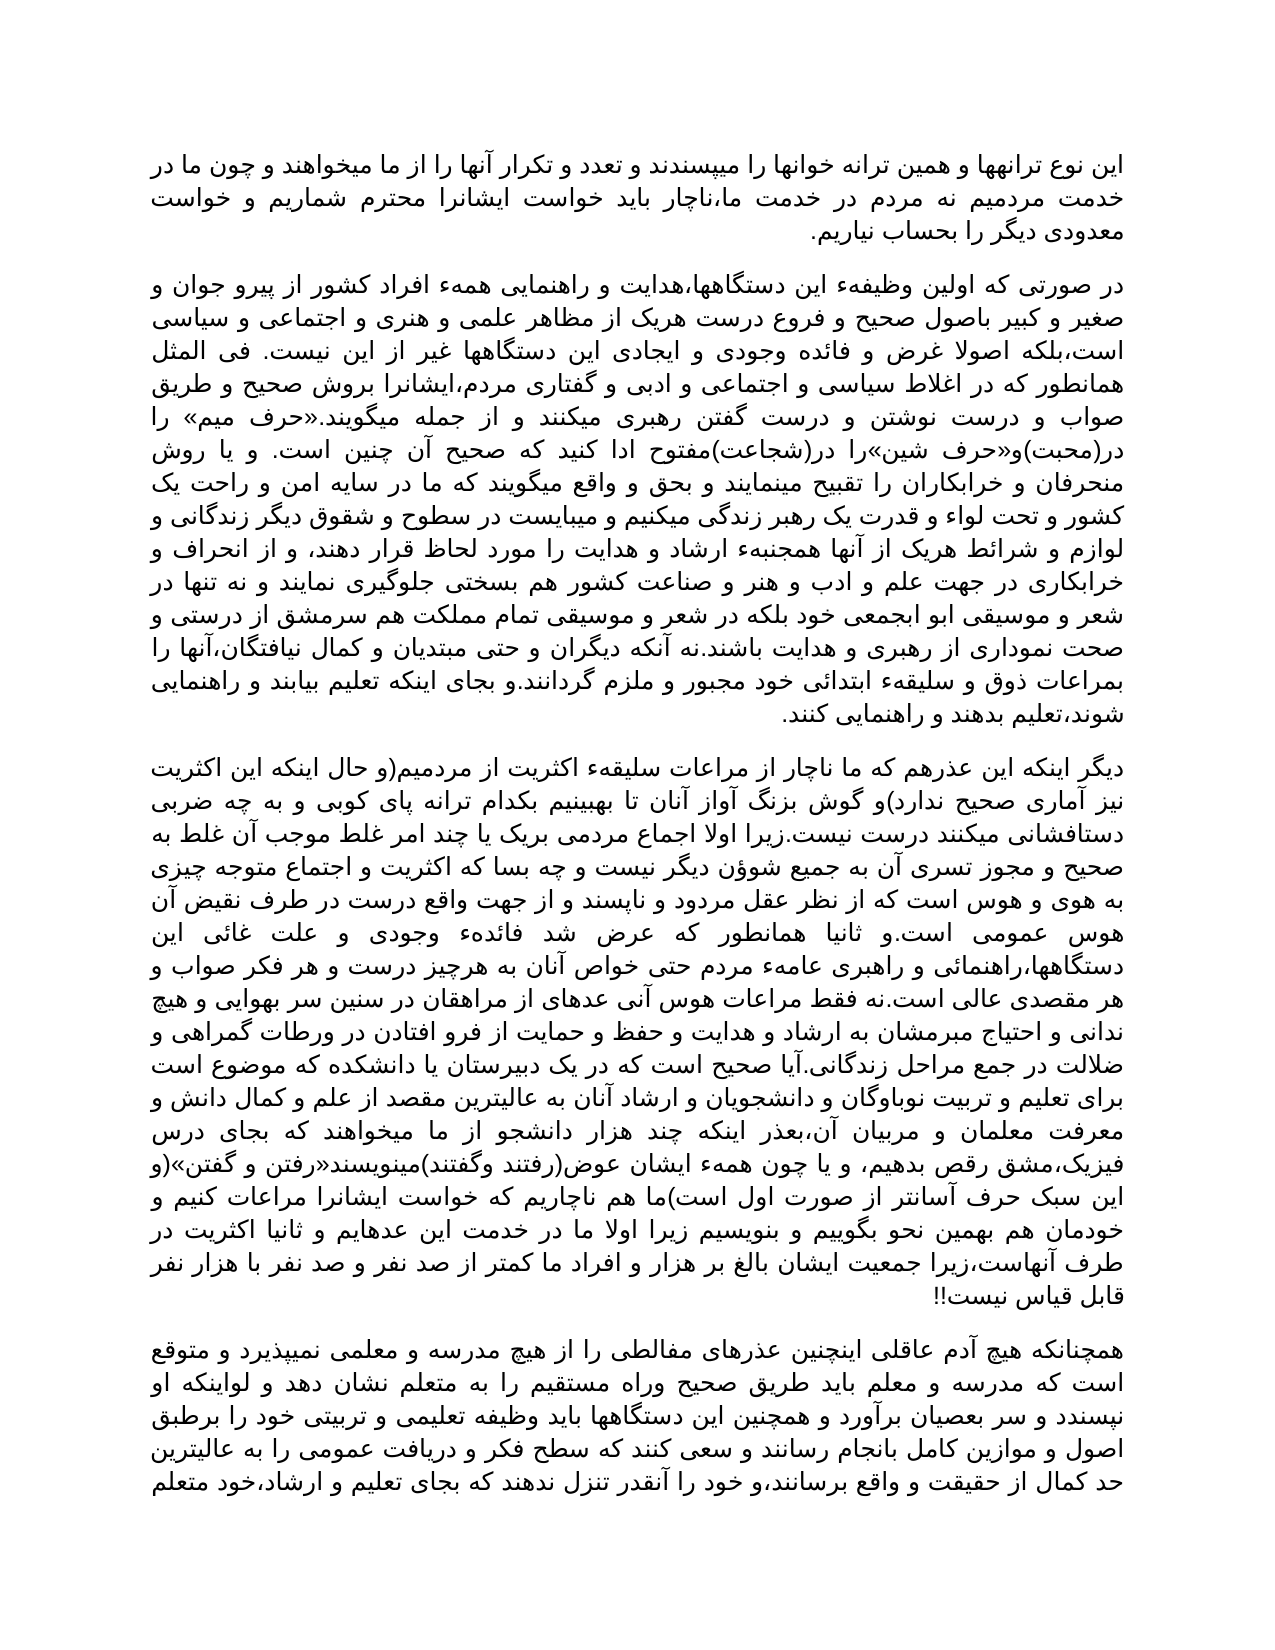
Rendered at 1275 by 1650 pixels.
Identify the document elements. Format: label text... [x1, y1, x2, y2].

text این نوع ترانه‏ها و همین ترانه خوانها را می‏پسندند و تعدد و تکرار آنها را از ما میخواهند و چون ما در خدمت مردمیم نه مردم در خدمت ما،ناچار باید خواست ایشانرا محترم شماریم و خواست معدودی دیگر را بحساب نیاریم. [150, 150, 1125, 245]
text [150, 1335, 1125, 1496]
text در صورتی که اولین وظیفهء این دستگاه‏ها،هدایت و راهنمایی همهء افراد کشور از پیرو جوان و صغیر و کبیر باصول صحیح و فروع درست هریک از مظاهر علمی و هنری و اجتماعی و سیاسی است،بل‏که اصولا غرض و فائده وجودی و ایجادی این دستگاهها غیر از این نیست. فی المثل همانطور که در اغلاط سیاسی و اجتماعی و ادبی و گفتاری مردم،ایشانرا بروش صحیح‏ و طریق صواب و درست نوشتن و درست گفتن رهبری میکنند و از جمله میگویند.«حرف میم» را در(محبت)و«حرف شین»را در(شجاعت)مفتوح ادا کنید که صحیح آن چنین است. و یا روش منحرفان و خرابکاران را تقبیح مینمایند و بحق و واقع میگویند که ما در سایه امن‏ و راحت یک کشور و تحت لواء و قدرت یک رهبر زندگی میکنیم و میبایست در سطوح و شقوق‏ دیگر زندگانی و لوازم و شرائط هریک از آنها هم‏جنبهء ارشاد و هدایت را مورد لحاظ قرار دهند، و از انحراف و خراب‏کاری در جهت علم و ادب و هنر و صناعت کشور هم بسختی جلوگیری نمایند و نه تنها در شعر و موسیقی ابو ابجمعی خود بل‏که در شعر و موسیقی تمام مملکت هم سرمشق‏ از درستی و صحت نموداری از رهبری و هدایت باشند.نه آنکه دیگران و حتی مبتدیان و کمال‏ نیافتگان،آنها را بمراعات ذوق و سلیقهء ابتدائی خود مجبور و ملزم گردانند.و بجای اینکه‏ تعلیم بیابند و راهنمایی شوند،تعلیم بدهند و راهنمایی کنند. [150, 270, 1125, 728]
text دیگر اینکه این عذرهم که ما ناچار از مراعات سلیقهء اکثریت از مردمیم(و حال اینکه‏ این اکثریت نیز آماری صحیح ندارد)و گوش بزنگ آواز آنان تا به‏بینیم بکدام ترانه پای‏ کوبی و به چه ضربی دست‏افشانی میکنند درست نیست.زیرا اولا اجماع مردمی بریک یا چند امر غلط موجب آن غلط به صحیح و مجوز تسری آن به جمیع شوؤن دیگر نیست و چه بسا که اکثریت و اجتماع متوجه چیزی به هوی و هوس است که از نظر عقل مردود و ناپسند و از جهت واقع درست در طرف نقیض آن هوس عمومی است.و ثانیا همانطور که‏ عرض شد فائدهء وجودی و علت غائی این دستگاه‏ها،راهنمائی و راهبری عامهء مردم‏ حتی خواص آنان به هرچیز درست و هر فکر صواب و هر مقصدی عالی است.نه فقط مراعات هوس‏ آنی عده‏ای از مراهقان در سنین سر بهوایی و هیچ ندانی و احتیاج مبرمشان به ارشاد و هدایت‏ و حفظ و حمایت از فرو افتادن در ورطات گمراهی و ضلالت در جمع مراحل زندگانی.آیا صحیح است که در یک دبیرستان یا دانشکده که موضوع است برای تعلیم و تربیت نوباوگان و دانشجویان و ارشاد آنان به عالی‏ترین مقصد از علم و کمال دانش و معرفت معلمان و مربیان‏ آن،بعذر اینکه چند هزار دانشجو از ما میخواهند که بجای درس فیزیک،مشق رقص بدهیم، و یا چون همهء ایشان عوض(رفتند وگفتند)مینویسند«رفتن و گفتن»(و این سبک حرف‏ آسان‏تر از صورت اول است)ما هم ناچاریم که خواست ایشانرا مراعات کنیم و خودمان هم‏ بهمین نحو بگوییم و بنویسیم زیرا اولا ما در خدمت این عده‏ایم و ثانیا اکثریت در طرف‏ آنهاست،زیرا جمعیت ایشان بالغ بر هزار و افراد ما کمتر از صد نفر و صد نفر با هزار نفر قابل قیاس نیست!! [150, 753, 1125, 1310]
